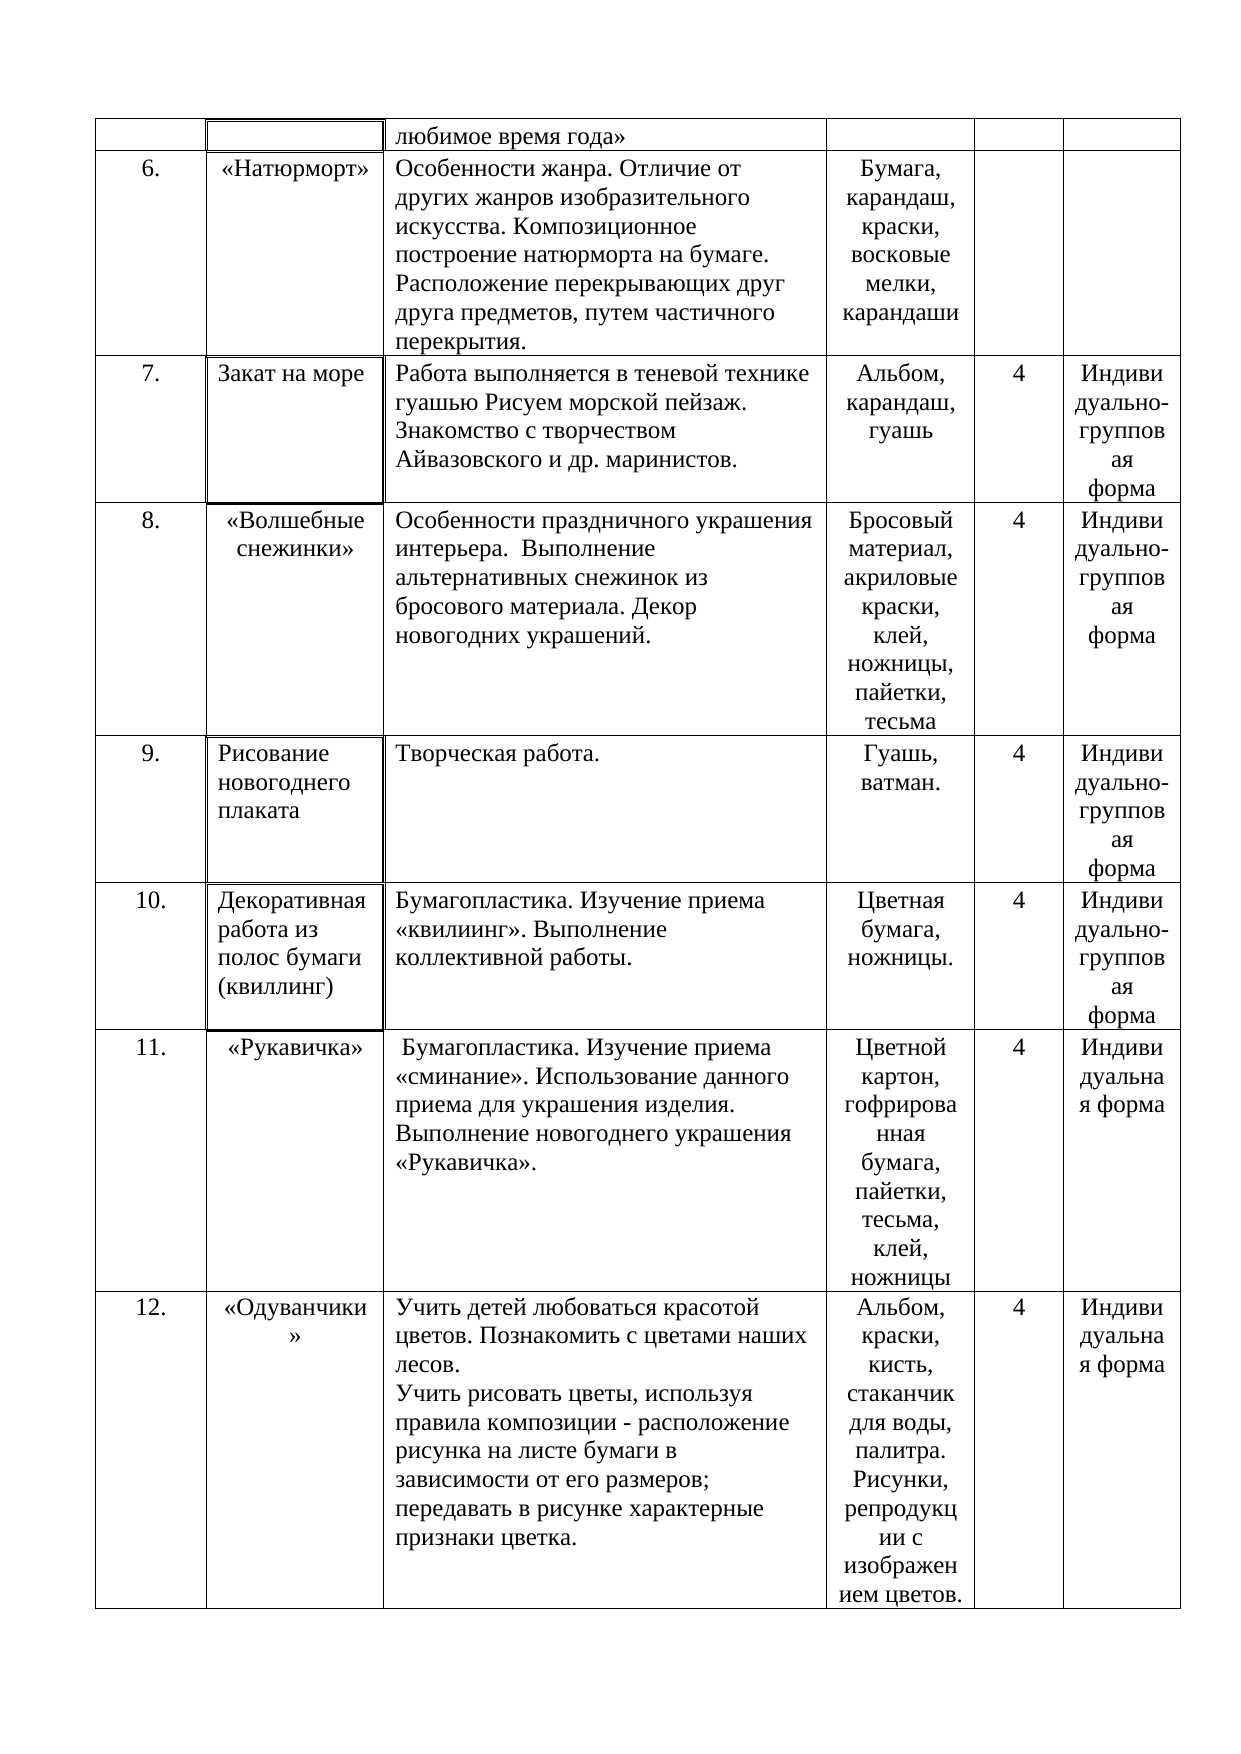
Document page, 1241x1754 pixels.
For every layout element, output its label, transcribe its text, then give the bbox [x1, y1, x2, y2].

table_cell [208, 122, 382, 150]
table_cell Цветная бумага, ножницы. [827, 883, 974, 1029]
table_cell Цветной картон, гофрированная бумага, пайетки, тесьма, клей, ножницы [827, 1030, 974, 1291]
table_cell Бумага, карандаш, краски, восковые мелки, карандаши [827, 151, 974, 354]
table_cell 9. [96, 736, 205, 882]
table_cell Особенности жанра. Отличие от других жанров изобразительного искусства. Композиционное построение натюрморта на бумаге. Расположение перекрывающих друг друга предметов, путем частичного перекрытия. [384, 151, 826, 354]
table_cell «Рукавичка» [207, 1032, 383, 1291]
table_cell 5. [96, 119, 205, 150]
table_cell Особенности праздничного украшения интерьера. Выполнение альтернативных снежинок из бросового материала. Декор новогодних украшений. [384, 503, 826, 735]
table_cell Декоративная работа из полос бумаги (квиллинг) [208, 885, 382, 1029]
table_cell Рисование новогоднего плаката [208, 738, 382, 882]
table_cell 4 [975, 1030, 1063, 1291]
table_cell [975, 151, 1063, 354]
table_cell 4 [975, 119, 1063, 150]
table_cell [827, 119, 974, 150]
table_cell 10. [96, 883, 205, 1029]
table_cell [384, 1292, 826, 1608]
table_cell «Волшебные снежинки» [207, 505, 383, 735]
table_cell 4 [975, 1292, 1063, 1608]
table_cell «Одуванчики» [207, 1292, 383, 1608]
table_cell Альбом, карандаш, гуашь [827, 356, 974, 502]
table_cell Бумагопластика. Изучение приема «сминание». Использование данного приема для украшения изделия. Выполнение новогоднего украшения «Рукавичка». [384, 1030, 826, 1291]
table_cell 6. [96, 151, 206, 354]
table_cell 7. [96, 356, 205, 502]
table_cell 12. [96, 1292, 206, 1608]
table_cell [1064, 1292, 1180, 1608]
table_cell Индивидуально-групповая форма [1064, 503, 1180, 735]
table_cell Творческая работа. [386, 736, 826, 882]
table_cell 8. [96, 503, 206, 735]
table_cell 4 [975, 883, 1063, 1029]
table_cell Гуашь, ватман. [827, 736, 974, 882]
table_cell 4 [975, 503, 1063, 735]
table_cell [1064, 119, 1180, 150]
table_cell 11. [96, 1030, 206, 1291]
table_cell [827, 1292, 974, 1608]
table_cell Работа выполняется в теневой технике гуашью Рисуем морской пейзаж. Знакомство с творчеством Айвазовского и др. маринистов. [386, 356, 826, 502]
table_cell Индивидуально-групповая форма [1064, 736, 1180, 882]
table_cell Индивидуально-групповая форма [1064, 356, 1180, 502]
table_cell Бросовый материал, акриловые краски, клей, ножницы, пайетки, тесьма [827, 503, 974, 735]
table_cell Индивидуально-групповая форма [1064, 883, 1180, 1029]
table_cell Закат на море [208, 358, 382, 502]
table_cell «Натюрморт» [207, 153, 383, 354]
table_cell Бумагопластика. Изучение приема «квилиинг». Выполнение коллективной работы. [386, 883, 826, 1029]
table_cell 4 [975, 356, 1063, 502]
table_cell Индивидуальная форма [1064, 1030, 1180, 1291]
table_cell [386, 119, 826, 150]
table_cell 4 [975, 736, 1063, 882]
table_cell [1064, 151, 1180, 354]
